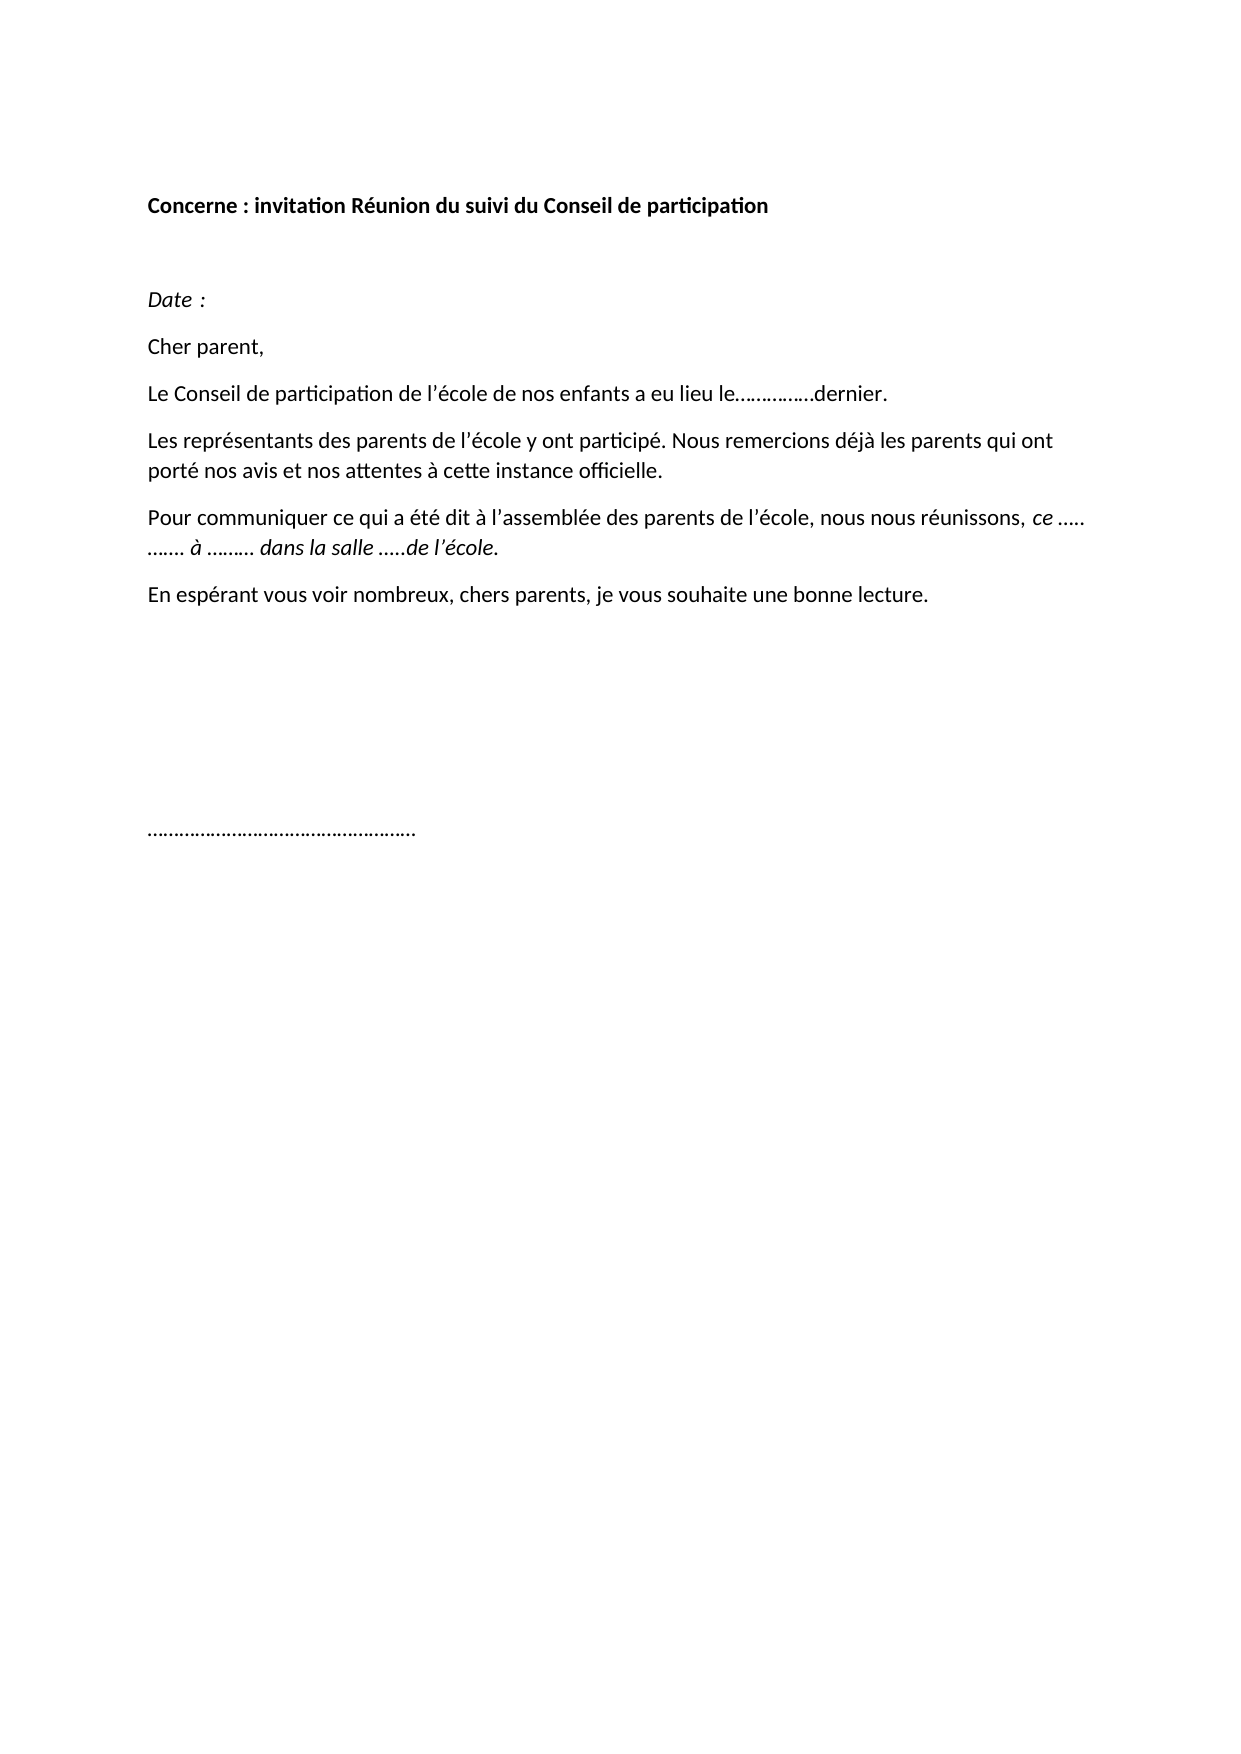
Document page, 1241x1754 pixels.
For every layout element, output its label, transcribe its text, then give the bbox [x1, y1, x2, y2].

text …………………………………………… [148, 814, 1093, 843]
text Concerne : invitation Réunion du suivi du Conseil de participation [148, 192, 1093, 220]
text Les représentants des parents de l’école y ont participé. Nous remercions déjà les parents qui ont porté nos avis et nos attentes à cette instance officielle. [148, 426, 1093, 484]
text Date : [148, 285, 1093, 313]
text Cher parent, [148, 332, 1093, 360]
text Pour communiquer ce qui a été dit à l’assemblée des parents de l’école, nous nous réunissons, ce ….. ……. à ……… dans la salle …..de l’école. [148, 503, 1093, 561]
text En espérant vous voir nombreux, chers parents, je vous souhaite une bonne lecture. [148, 580, 1093, 608]
text Le Conseil de participation de l’école de nos enfants a eu lieu le……………dernier. [148, 379, 1093, 407]
